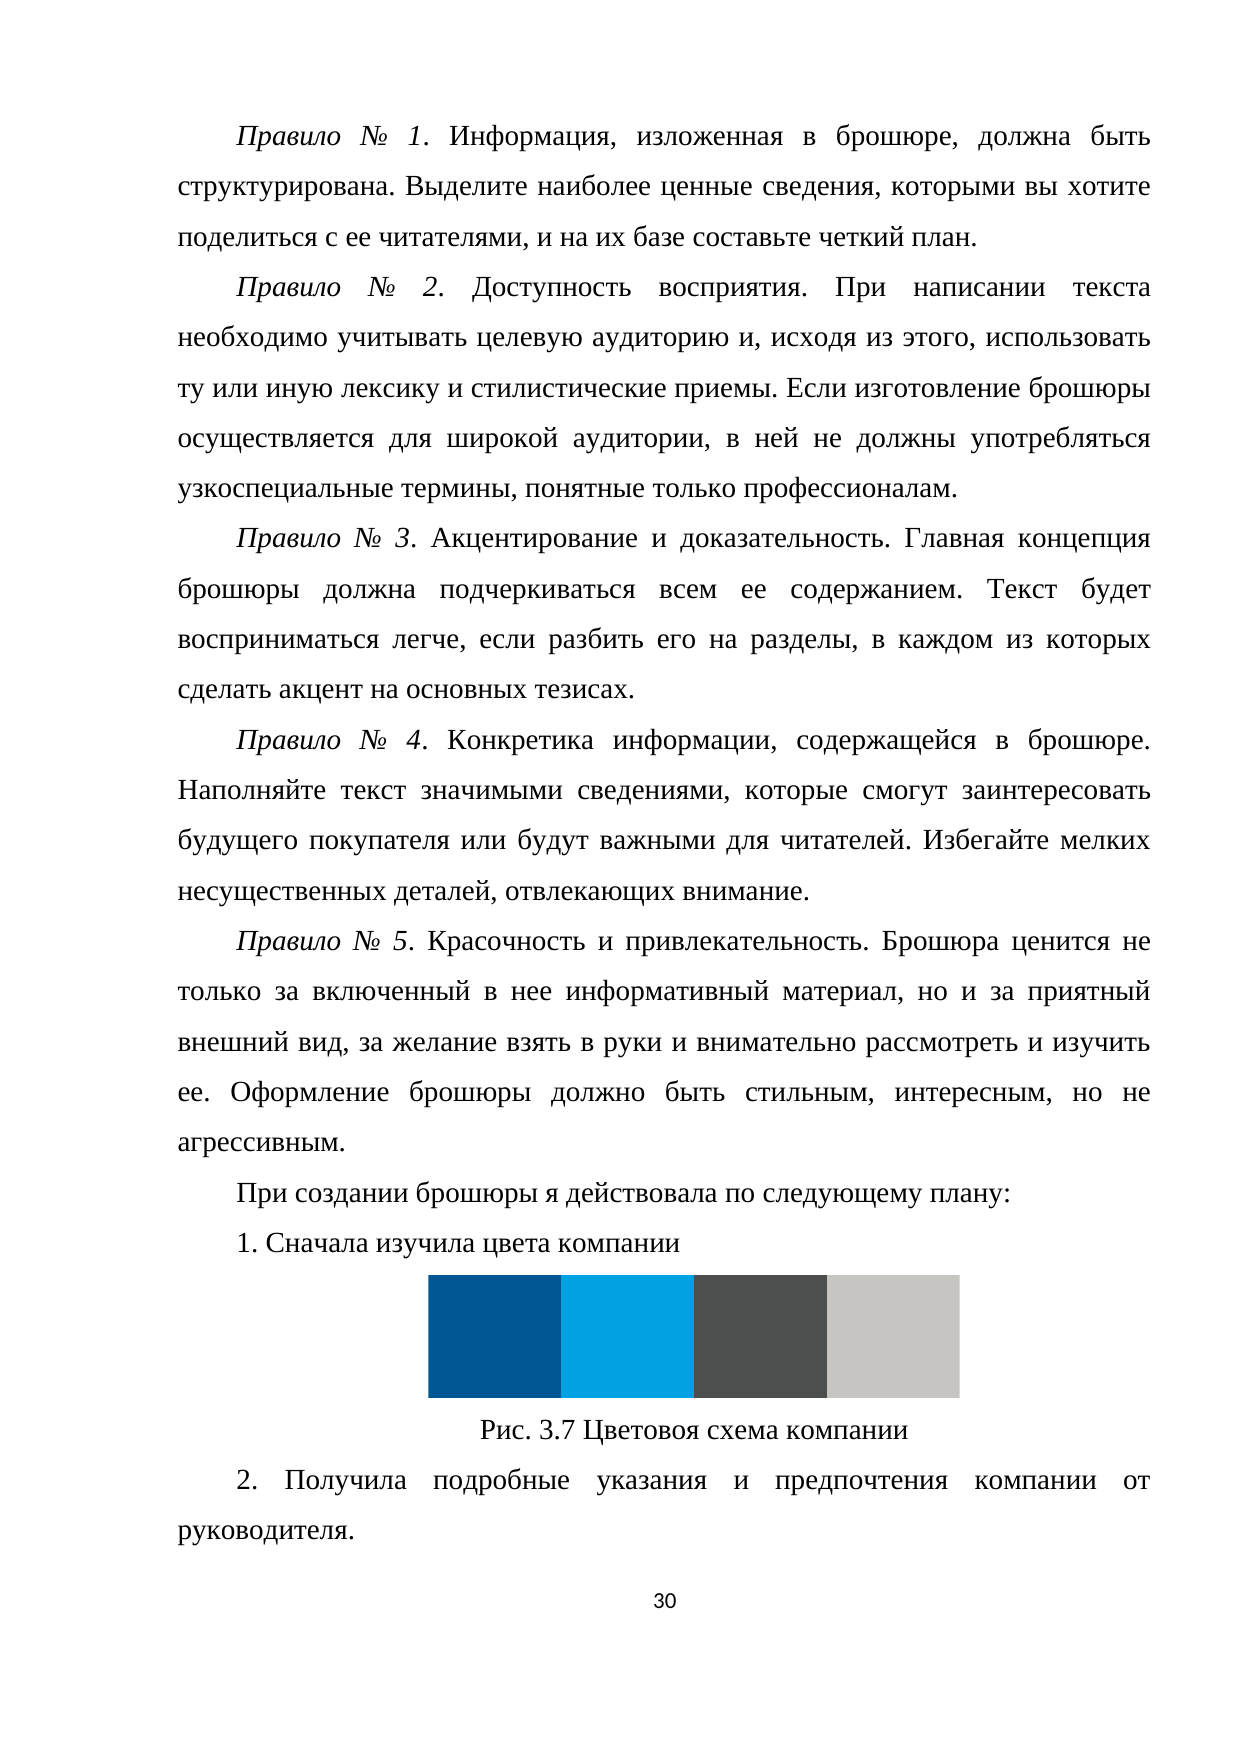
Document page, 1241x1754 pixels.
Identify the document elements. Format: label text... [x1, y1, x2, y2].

list 2. Получила подробные указания и предпочтения компании от руководителя. [177, 1462, 1152, 1546]
list Рис. 3.7 Цветовоя схема компании [177, 1412, 1152, 1445]
list Правило № 5. Красочность и привлекательность. Брошюра ценится не только за включенный в нее информативный материал, но и за приятный внешний вид, за желание взять в руки и внимательно рассмотреть и изучить ее. Оформление брошюры должно быть стильным, интересным, но не агрессивным. [177, 923, 1152, 1158]
picture [695, 1275, 960, 1398]
list 1. Сначала изучила цвета компании [177, 1225, 1152, 1258]
list Правило № 2. Доступность восприятия. При написании текста необходимо учитывать целевую аудиторию и, исходя из этого, использовать ту или иную лексику и стилистические приемы. Если изготовление брошюры осуществляется для широкой аудитории, в ней не должны употребляться узкоспециальные термины, понятные только профессионалам. [177, 269, 1152, 504]
list Правило № 1. Информация, изложенная в брошюре, должна быть структурирована. Выделите наиболее ценные сведения, которыми вы хотите поделиться с ее читателями, и на их базе составьте четкий план. [177, 118, 1152, 252]
picture [428, 1275, 560, 1398]
list При создании брошюры я действовала по следующему плану: [177, 1175, 1152, 1208]
list Правило № 4. Конкретика информации, содержащейся в брошюре. Наполняйте текст значимыми сведениями, которые смогут заинтересовать будущего покупателя или будут важными для читателей. Избегайте мелких несущественных деталей, отвлекающих внимание. [177, 722, 1152, 906]
list Правило № 3. Акцентирование и доказательность. Главная концепция брошюры должна подчеркиваться всем ее содержанием. Текст будет восприниматься легче, если разбить его на разделы, в каждом из которых сделать акцент на основных тезисах. [177, 521, 1152, 705]
